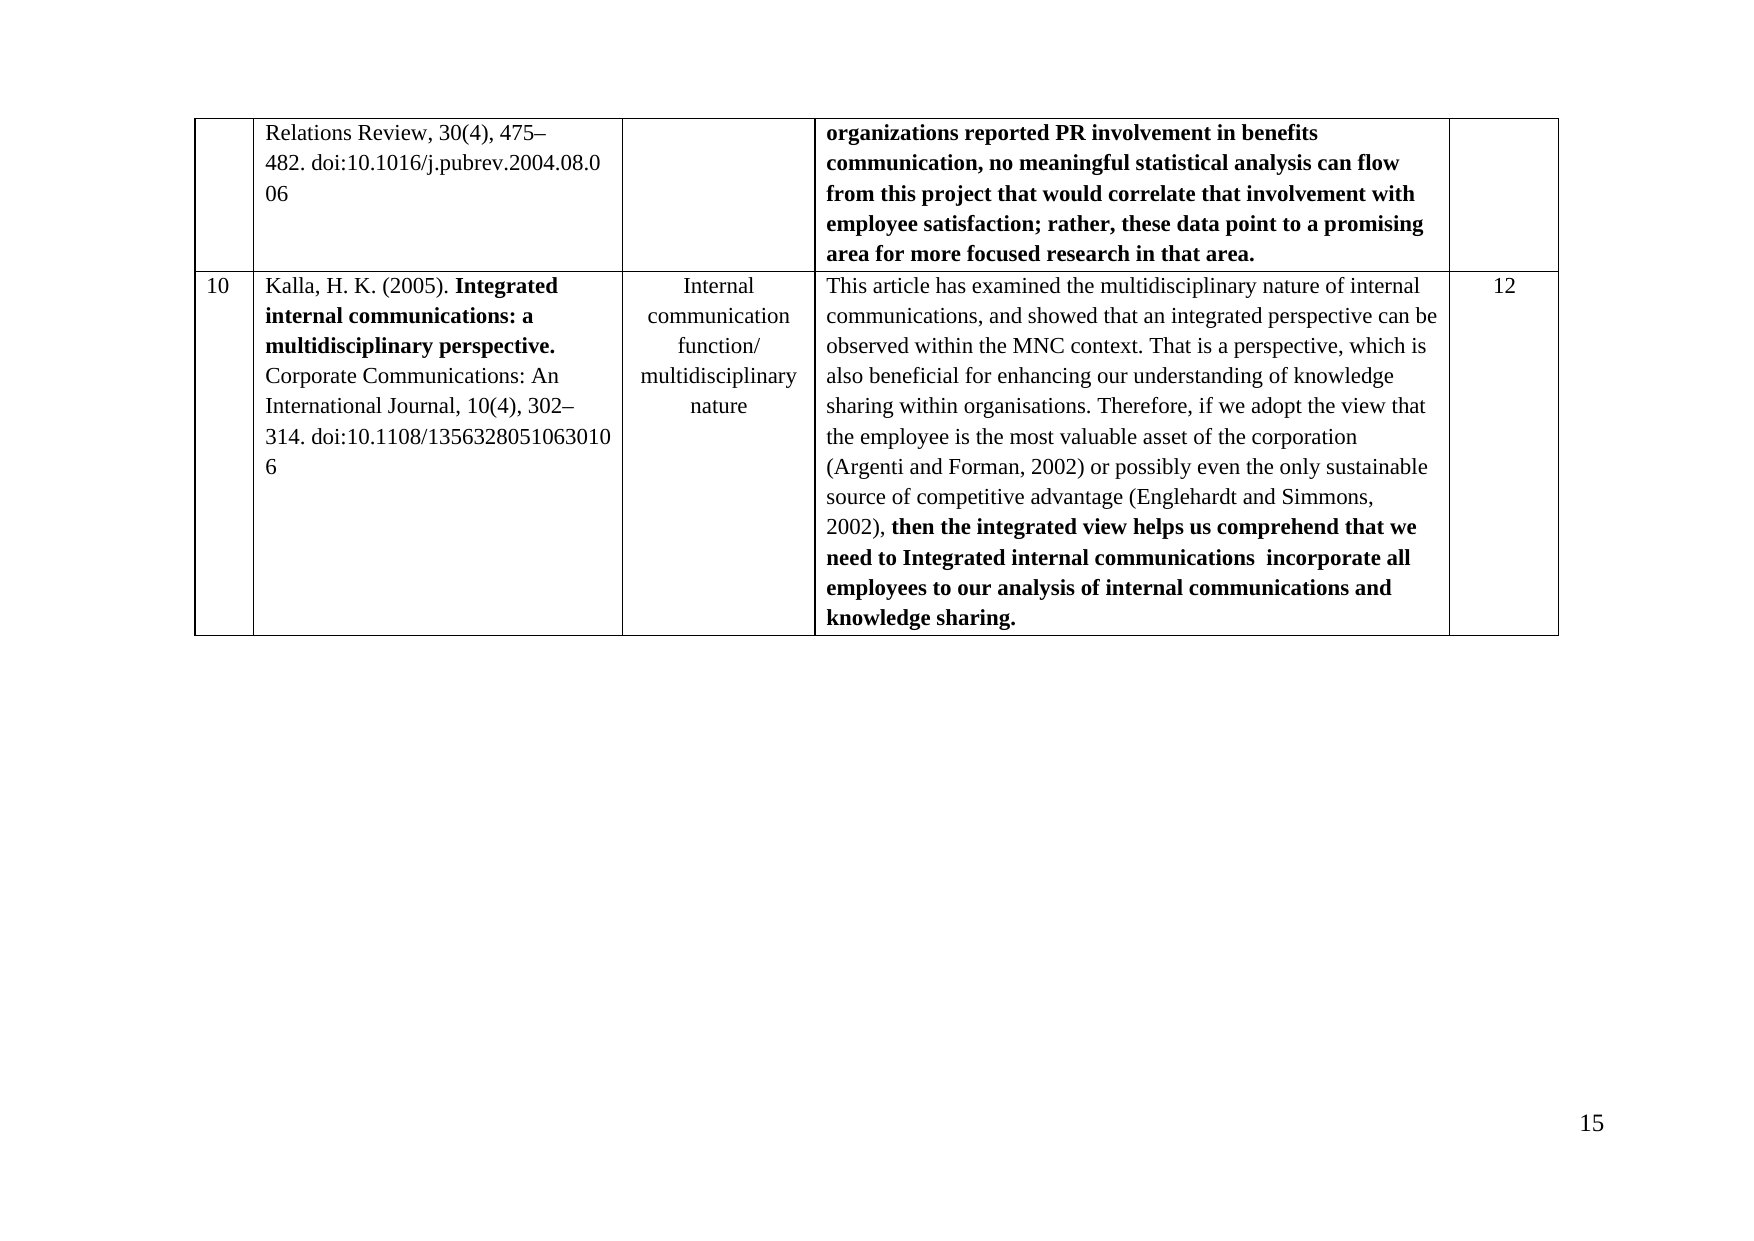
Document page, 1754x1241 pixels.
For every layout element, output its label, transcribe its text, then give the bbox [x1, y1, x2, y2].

table_cell 12 [1450, 272, 1558, 634]
table_cell 9 [196, 119, 253, 271]
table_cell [816, 119, 1449, 271]
table_cell This article has examined the multidisciplinary nature of internal communications, and showed that an integrated perspective can be observed within the MNC context. That is a perspective, which is also beneficial for enhancing our understanding of knowledge sharing within organisations. Therefore, if we adopt the view that the employee is the most valuable asset of the corporation (Argenti and Forman, 2002) or possibly even the only sustainable source of competitive advantage (Englehardt and Simmons, 2002), then the integrated view helps us comprehend that we need to Integrated internal communications incorporate all employees to our analysis of internal communications and knowledge sharing. [816, 272, 1449, 634]
table_cell 8 [1450, 119, 1558, 271]
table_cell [623, 119, 814, 271]
table_cell Kalla, H. K. (2005). Integrated internal communications: a multidisciplinary perspective. Corporate Communications: An International Journal, 10(4), 302–314. doi:10.1108/13563280510630106 [254, 272, 622, 634]
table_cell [254, 119, 622, 271]
table_cell Internal communication function/ multidisciplinary nature [623, 272, 814, 634]
table_cell 10 [196, 272, 253, 634]
